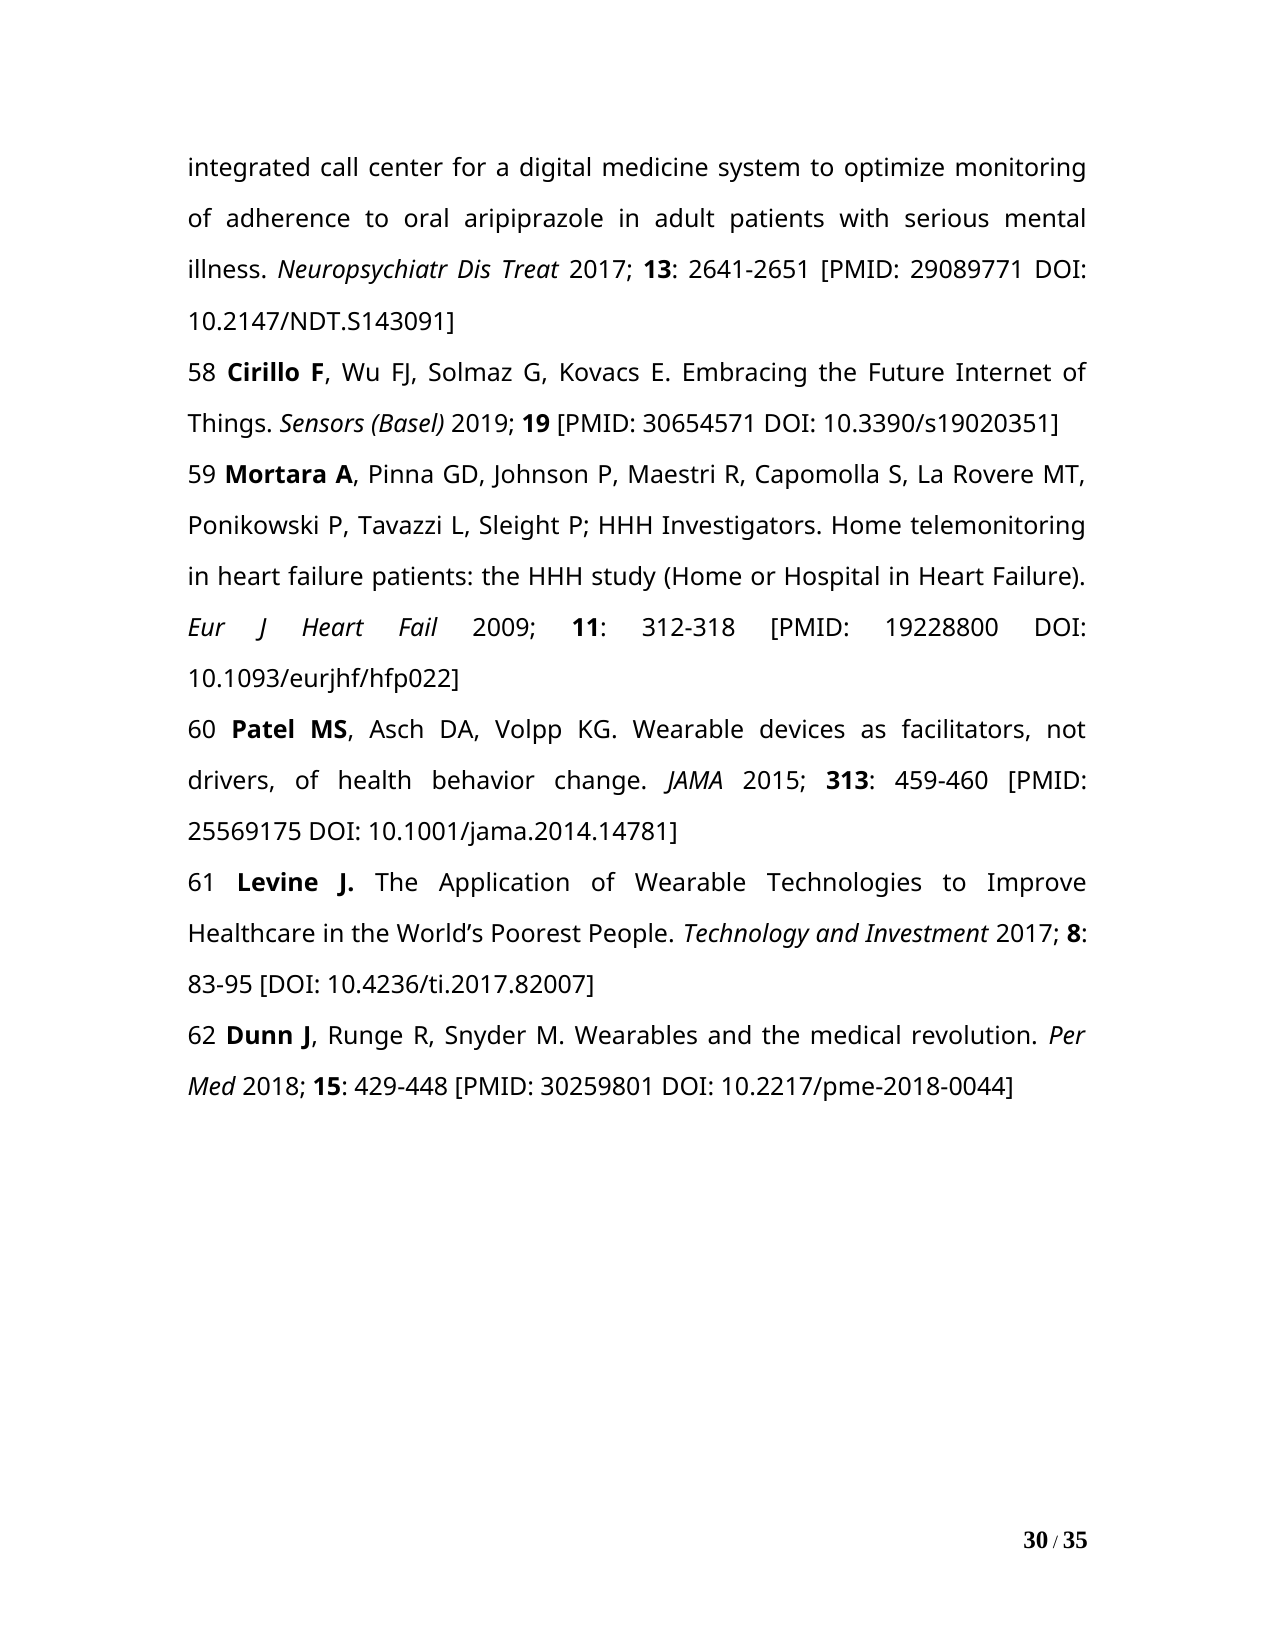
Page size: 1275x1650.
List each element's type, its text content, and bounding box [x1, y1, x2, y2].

text 62 Dunn J, Runge R, Snyder M. Wearables and the medical revolution. Per Med 2018; 15: 429-448 [PMID: 30259801 DOI: 10.2217/pme-2018-0044] [187, 1018, 1087, 1103]
text 58 Cirillo F, Wu FJ, Solmaz G, Kovacs E. Embracing the Future Internet of Things. Sensors (Basel) 2019; 19 [PMID: 30654571 DOI: 10.3390/s19020351] [187, 354, 1087, 439]
text 59 Mortara A, Pinna GD, Johnson P, Maestri R, Capomolla S, La Rovere MT, Ponikowski P, Tavazzi L, Sleight P; HHH Investigators. Home telemonitoring in heart failure patients: the HHH study (Home or Hospital in Heart Failure). Eur J Heart Fail 2009; 11: 312-318 [PMID: 19228800 DOI: 10.1093/eurjhf/hfp022] [187, 456, 1087, 694]
text 61 Levine J. The Application of Wearable Technologies to Improve Healthcare in the World’s Poorest People. Technology and Investment 2017; 8: 83-95 [DOI: 10.4236/ti.2017.82007] [187, 864, 1087, 1001]
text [187, 150, 1087, 337]
text 60 Patel MS, Asch DA, Volpp KG. Wearable devices as facilitators, not drivers, of health behavior change. JAMA 2015; 313: 459-460 [PMID: 25569175 DOI: 10.1001/jama.2014.14781] [187, 711, 1087, 848]
